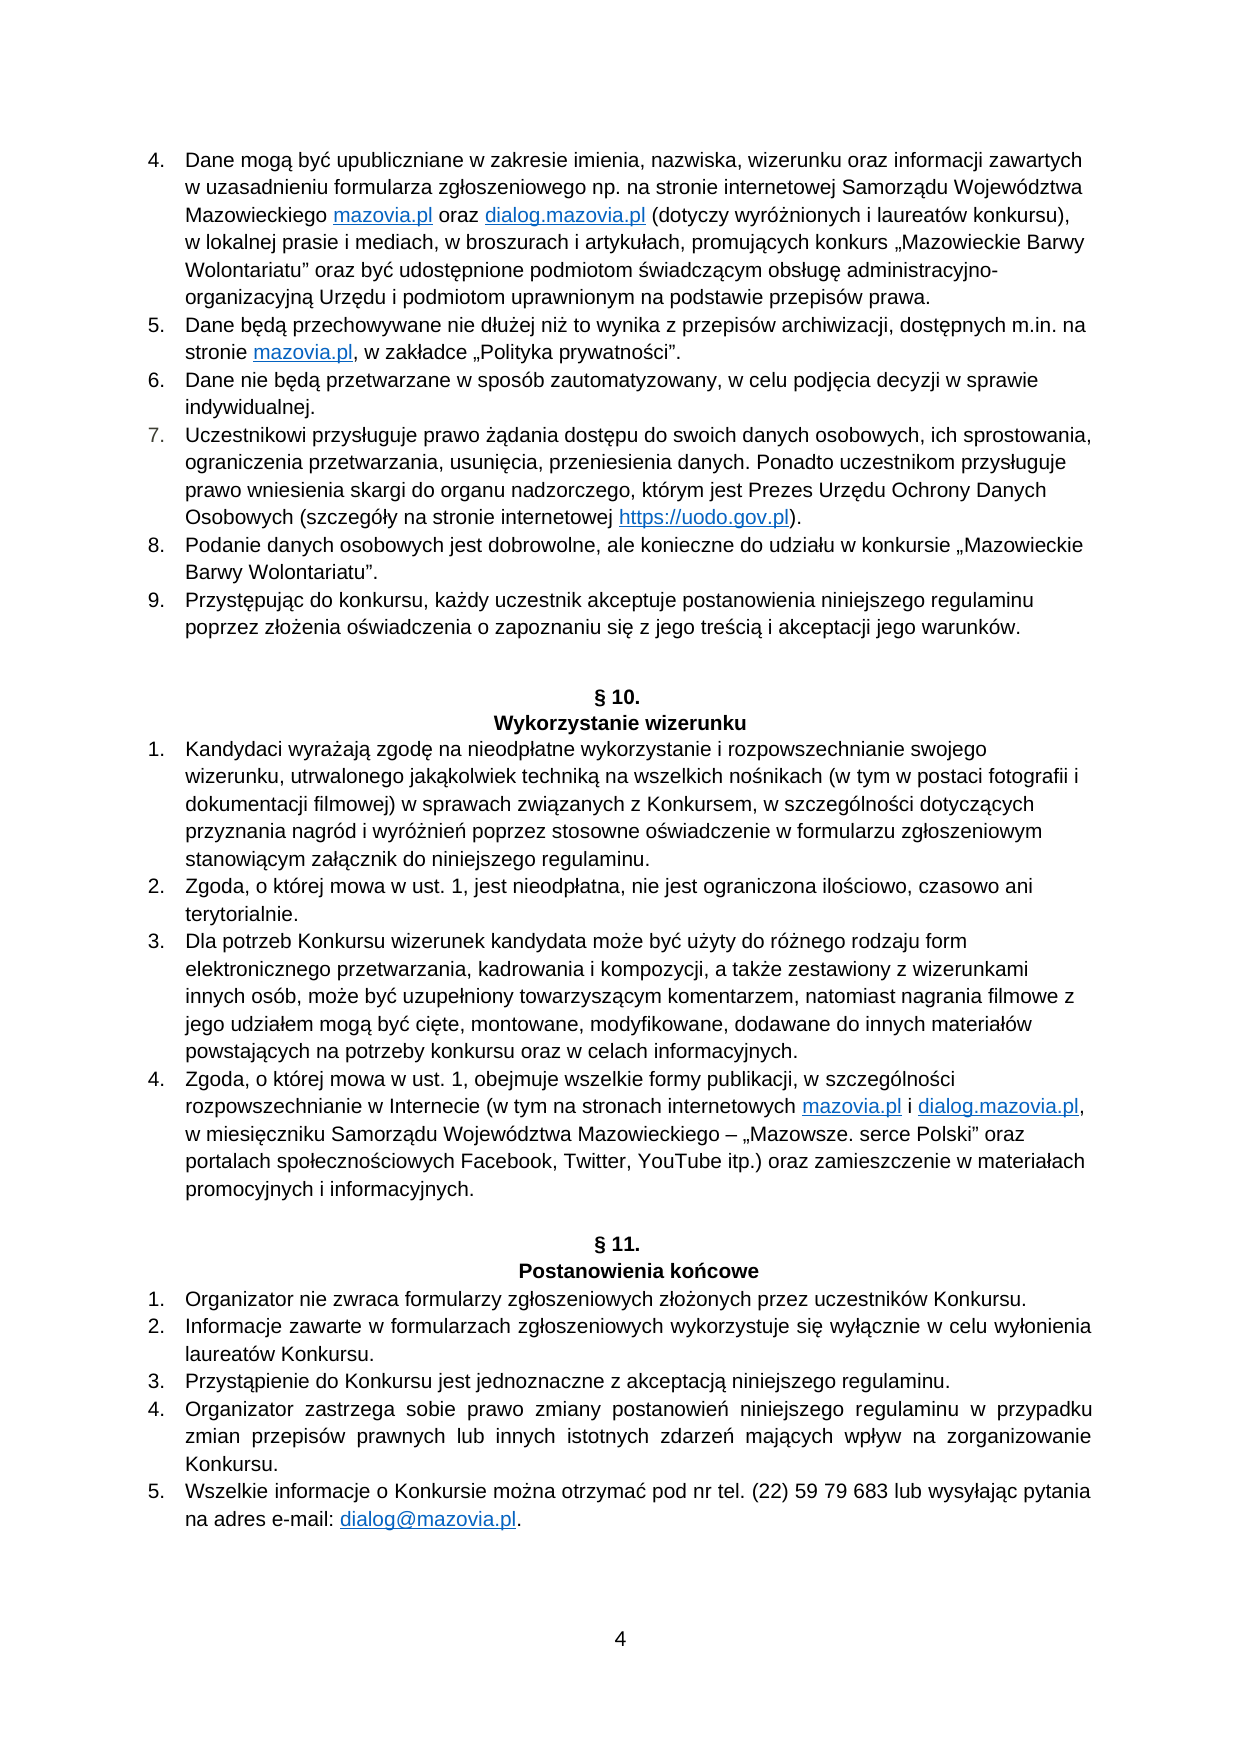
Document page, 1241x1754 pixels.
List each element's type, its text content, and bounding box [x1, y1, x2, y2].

list Dla potrzeb Konkursu wizerunek kandydata może być użyty do różnego rodzaju form elektronicznego przetwarzania, kadrowania i kompozycji, a także zestawiony z wizerunkami innych osób, może być uzupełniony towarzyszącym komentarzem, natomiast nagrania filmowe z jego udziałem mogą być cięte, montowane, modyfikowane, dodawane do innych materiałów powstających na potrzeby konkursu oraz w celach informacyjnych. [148, 929, 1093, 1063]
subtitle § 10. Wykorzystanie wizerunku [148, 685, 1093, 735]
list Podanie danych osobowych jest dobrowolne, ale konieczne do udziału w konkursie „Mazowieckie Barwy Wolontariatu”. [148, 533, 1093, 584]
list Organizator nie zwraca formularzy zgłoszeniowych złożonych przez uczestników Konkursu. [148, 1287, 1093, 1311]
list Przystępując do konkursu, każdy uczestnik akceptuje postanowienia niniejszego regulaminu poprzez złożenia oświadczenia o zapoznaniu się z jego treścią i akceptacji jego warunków. [148, 588, 1093, 639]
list Dane nie będą przetwarzane w sposób zautomatyzowany, w celu podjęcia decyzji w sprawie indywidualnej. [148, 368, 1093, 419]
list Dane mogą być upubliczniane w zakresie imienia, nazwiska, wizerunku oraz informacji zawartych w uzasadnieniu formularza zgłoszeniowego np. na stronie internetowej Samorządu Województwa Mazowieckiego mazovia.pl oraz dialog.mazovia.pl (dotyczy wyróżnionych i laureatów konkursu), w lokalnej prasie i mediach, w broszurach i artykułach, promujących konkurs „Mazowieckie Barwy Wolontariatu” oraz być udostępnione podmiotom świadczącym obsługę administracyjno-organizacyjną Urzędu i podmiotom uprawnionym na podstawie przepisów prawa. [148, 148, 1093, 309]
list Uczestnikowi przysługuje prawo żądania dostępu do swoich danych osobowych, ich sprostowania, ograniczenia przetwarzania, usunięcia, przeniesienia danych. Ponadto uczestnikom przysługuje prawo wniesienia skargi do organu nadzorczego, którym jest Prezes Urzędu Ochrony Danych Osobowych (szczegóły na stronie internetowej https://uodo.gov.pl). [148, 423, 1093, 529]
list Organizator zastrzega sobie prawo zmiany postanowień niniejszego regulaminu w przypadku zmian przepisów prawnych lub innych istotnych zdarzeń mających wpływ na zorganizowanie Konkursu. [148, 1397, 1093, 1476]
list Dane będą przechowywane nie dłużej niż to wynika z przepisów archiwizacji, dostępnych m.in. na stronie mazovia.pl, w zakładce „Polityka prywatności”. [148, 313, 1093, 364]
list Zgoda, o której mowa w ust. 1, obejmuje wszelkie formy publikacji, w szczególności rozpowszechnianie w Internecie (w tym na stronach internetowych mazovia.pl i dialog.mazovia.pl, w miesięczniku Samorządu Województwa Mazowieckiego – „Mazowsze. serce Polski” oraz portalach społecznościowych Facebook, Twitter, YouTube itp.) oraz zamieszczenie w materiałach promocyjnych i informacyjnych. [148, 1067, 1093, 1201]
subtitle § 11. Postanowienia końcowe [148, 1232, 1093, 1283]
list Kandydaci wyrażają zgodę na nieodpłatne wykorzystanie i rozpowszechnianie swojego wizerunku, utrwalonego jakąkolwiek techniką na wszelkich nośnikach (w tym w postaci fotografii i dokumentacji filmowej) w sprawach związanych z Konkursem, w szczególności dotyczących przyznania nagród i wyróżnień poprzez stosowne oświadczenie w formularzu zgłoszeniowym stanowiącym załącznik do niniejszego regulaminu. [148, 737, 1093, 871]
list Przystąpienie do Konkursu jest jednoznaczne z akceptacją niniejszego regulaminu. [148, 1369, 1093, 1393]
list Informacje zawarte w formularzach zgłoszeniowych wykorzystuje się wyłącznie w celu wyłonienia laureatów Konkursu. [148, 1314, 1093, 1366]
list Zgoda, o której mowa w ust. 1, jest nieodpłatna, nie jest ograniczona ilościowo, czasowo ani terytorialnie. [148, 874, 1093, 926]
list Wszelkie informacje o Konkursie można otrzymać pod nr tel. (22) 59 79 683 lub wysyłając pytania na adres e-mail: dialog@mazovia.pl. [148, 1479, 1093, 1531]
